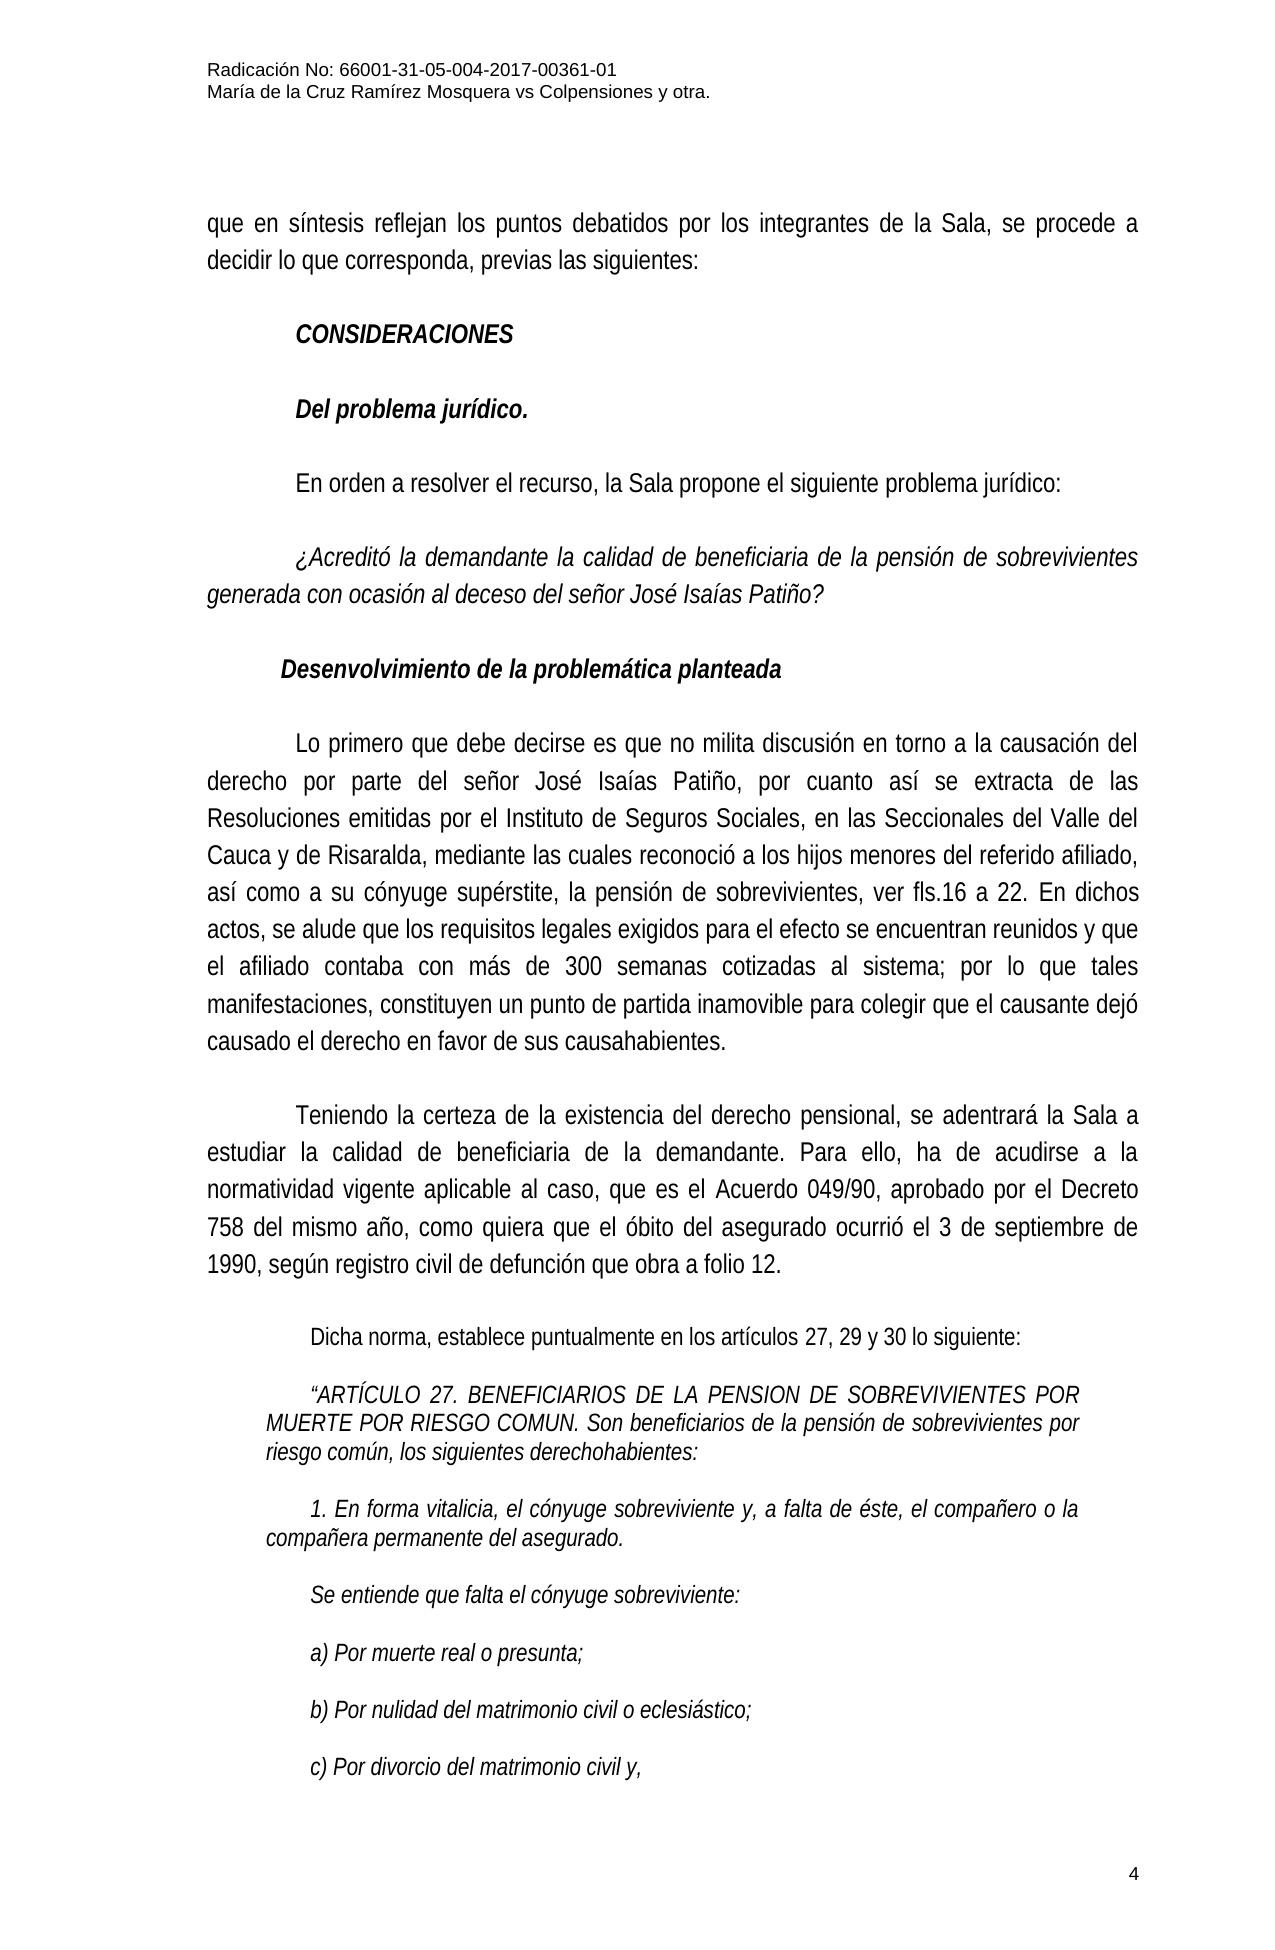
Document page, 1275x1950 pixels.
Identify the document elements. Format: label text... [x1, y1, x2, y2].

text Lo primero que debe decirse es que no milita discusión en torno a la causación del derecho por parte del señor José Isaías Patiño, por cuanto así se extracta de las Resoluciones emitidas por el Instituto de Seguros Sociales, en las Seccionales del Valle del Cauca y de Risaralda, mediante las cuales reconoció a los hijos menores del referido afiliado, así como a su cónyuge supérstite, la pensión de sobrevivientes, ver fls.16 a 22. En dichos actos, se alude que los requisitos legales exigidos para el efecto se encuentran reunidos y que el afiliado contaba con más de 300 semanas cotizadas al sistema; por lo que tales manifestaciones, constituyen un punto de partida inamovible para colegir que el causante dejó causado el derecho en favor de sus causahabientes. [207, 727, 1139, 1056]
text En orden a resolver el recurso, la Sala propone el siguiente problema jurídico: [207, 467, 1139, 498]
text Desenvolvimiento de la problemática planteada [207, 653, 1139, 684]
text 1. En forma vitalicia, el cónyuge sobreviviente y, a falta de éste, el compañero o la compañera permanente del asegurado. [266, 1494, 1081, 1552]
text Se entiende que falta el cónyuge sobreviviente: [266, 1580, 1081, 1609]
text Del problema jurídico. [207, 393, 1139, 424]
text a) Por muerte real o presunta; [266, 1637, 1081, 1666]
text c) Por divorcio del matrimonio civil y, [266, 1752, 1081, 1781]
text Dicha norma, establece puntualmente en los artículos 27, 29 y 30 lo siguiente: [266, 1322, 1081, 1351]
text ¿Acreditó la demandante la calidad de beneficiaria de la pensión de sobrevivientes generada con ocasión al deceso del señor José Isaías Patiño? [207, 541, 1139, 610]
text b) Por nulidad del matrimonio civil o eclesiástico; [266, 1695, 1081, 1723]
text Teniendo la certeza de la existencia del derecho pensional, se adentrará la Sala a estudiar la calidad de beneficiaria de la demandante. Para ello, ha de acudirse a la normatividad vigente aplicable al caso, que es el Acuerdo 049/90, aprobado por el Decreto 758 del mismo año, como quiera que el óbito del asegurado ocurrió el 3 de septiembre de 1990, según registro civil de defunción que obra a folio 12. [207, 1099, 1139, 1279]
text CONSIDERACIONES [207, 318, 1139, 349]
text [207, 207, 1139, 275]
text “ARTÍCULO 27. BENEFICIARIOS DE LA PENSION DE SOBREVIVIENTES POR MUERTE POR RIESGO COMUN. Son beneficiarios de la pensión de sobrevivientes por riesgo común, los siguientes derechohabientes: [266, 1380, 1081, 1466]
